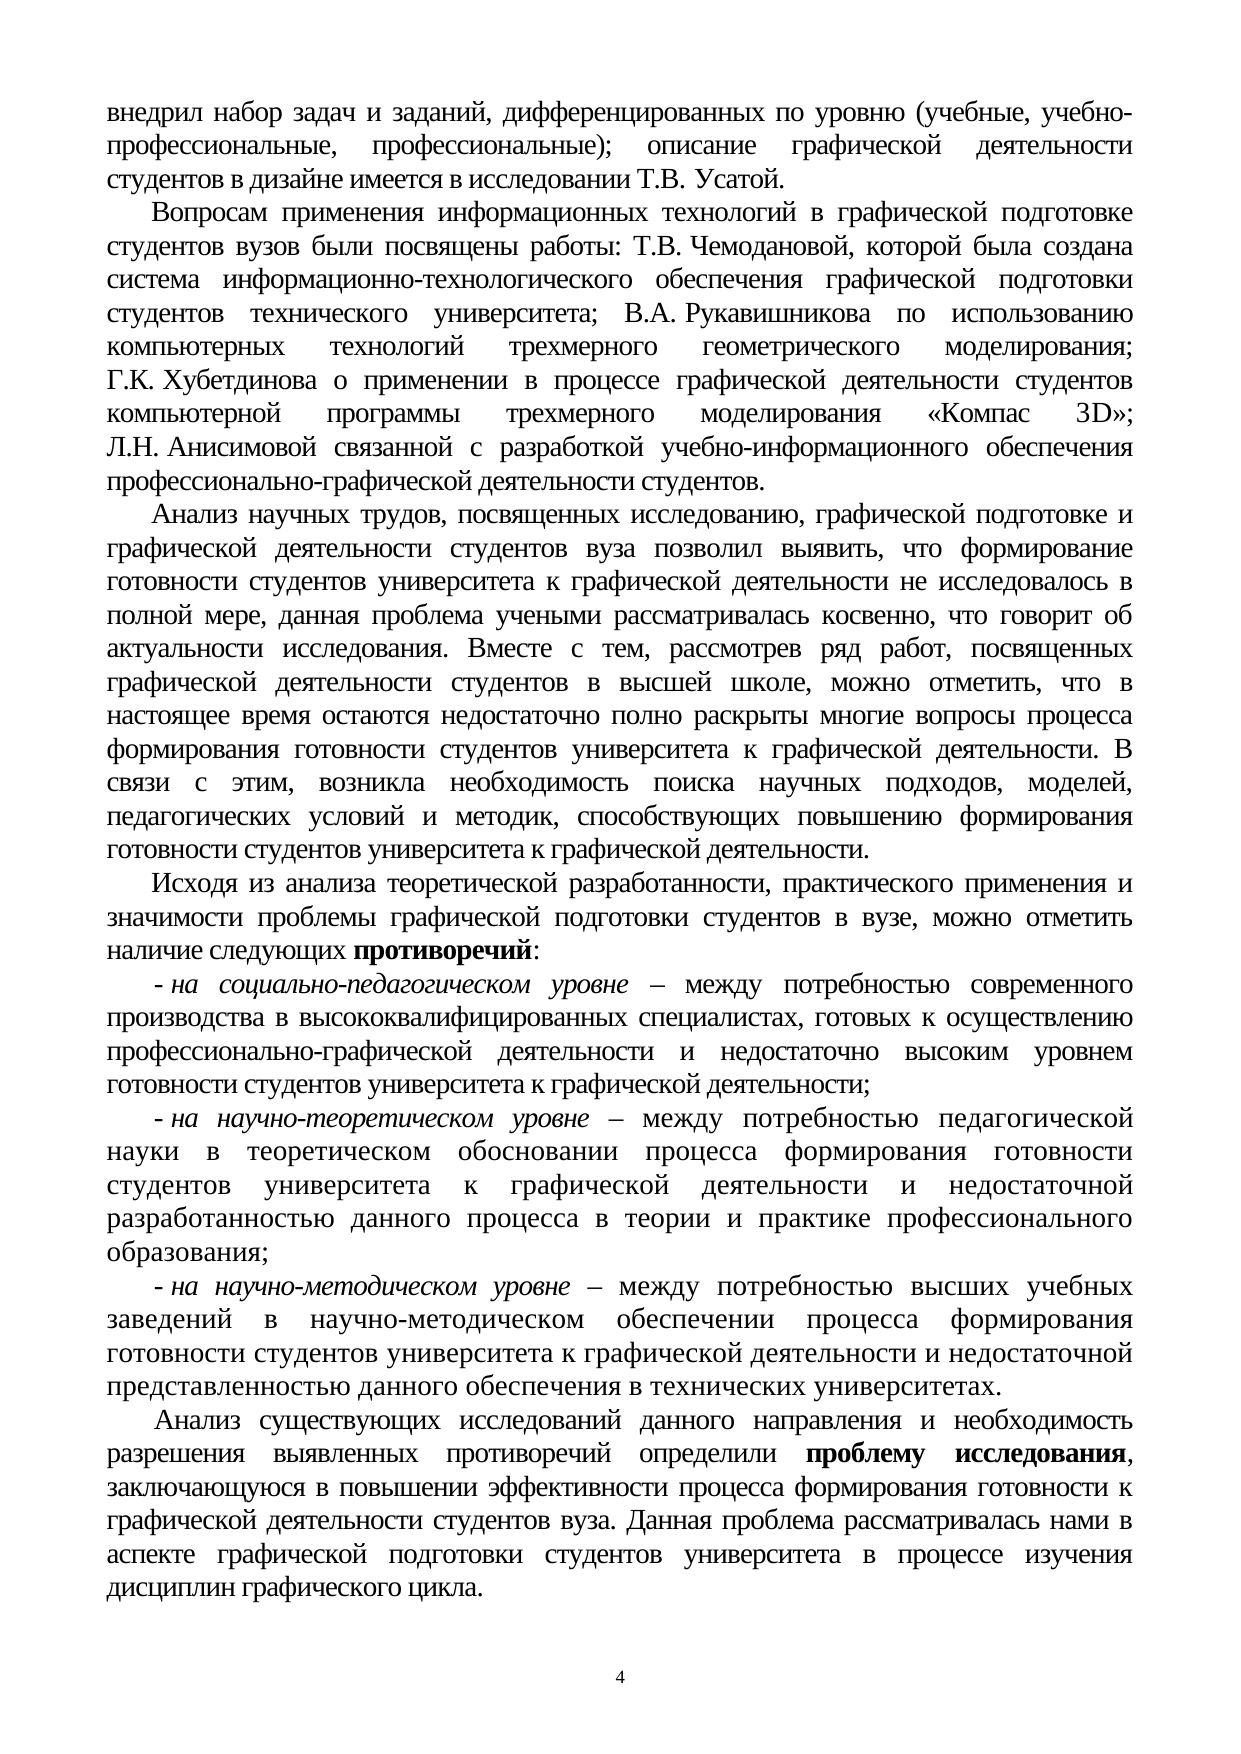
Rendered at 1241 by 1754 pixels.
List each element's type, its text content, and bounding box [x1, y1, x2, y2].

text - на социально-педагогическом уровне – между потребностью современного производства в высококвалифицированных специалистах, готовых к осуществлению профессионально-графической деятельности и недостаточно высоким уровнем готовности студентов университета к графической деятельности; [106, 966, 1134, 1100]
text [106, 94, 1134, 194]
text Исходя из анализа теоретической разработанности, практического применения и значимости проблемы графической подготовки студентов в вузе, можно отметить наличие следующих противоречий: [106, 865, 1134, 966]
text - на научно-теоретическом уровне – между потребностью педагогической науки в теоретическом обосновании процесса формирования готовности студентов университета к графической деятельности и недостаточной разработанностью данного процесса в теории и практике профессионального образования; [106, 1100, 1134, 1268]
text Анализ существующих исследований данного направления и необходимость разрешения выявленных противоречий определили проблему исследования, заключающуюся в повышении эффективности процесса формирования готовности к графической деятельности студентов вуза. Данная проблема рассматривалась нами в аспекте графической подготовки студентов университета в процессе изучения дисциплин графического цикла. [106, 1402, 1134, 1603]
text Анализ научных трудов, посвященных исследованию, графической подготовке и графической деятельности студентов вуза позволил выявить, что формирование готовности студентов университета к графической деятельности не исследовалось в полной мере, данная проблема учеными рассматривалась косвенно, что говорит об актуальности исследования. Вместе с тем, рассмотрев ряд работ, посвященных графической деятельности студентов в высшей школе, можно отметить, что в настоящее время остаются недостаточно полно раскрыты многие вопросы процесса формирования готовности студентов университета к графической деятельности. В связи с этим, возникла необходимость поиска научных подходов, моделей, педагогических условий и методик, способствующих повышению формирования готовности студентов университета к графической деятельности. [106, 496, 1134, 865]
text - на научно-методическом уровне – между потребностью высших учебных заведений в научно-методическом обеспечении процесса формирования готовности студентов университета к графической деятельности и недостаточной представленностью данного обеспечения в технических университетах. [106, 1268, 1134, 1402]
text Вопросам применения информационных технологий в графической подготовке студентов вузов были посвящены работы: Т.В. Чемодановой, которой была создана система информационно-технологического обеспечения графической подготовки студентов технического университета; В.А. Рукавишникова по использованию компьютерных технологий трехмерного геометрического моделирования; Г.К. Хубетдинова о применении в процессе графической деятельности студентов компьютерной программы трехмерного моделирования «Компас 3D»; Л.Н. Анисимовой связанной с разработкой учебно-информационного обеспечения профессионально-графической деятельности студентов. [106, 194, 1134, 496]
